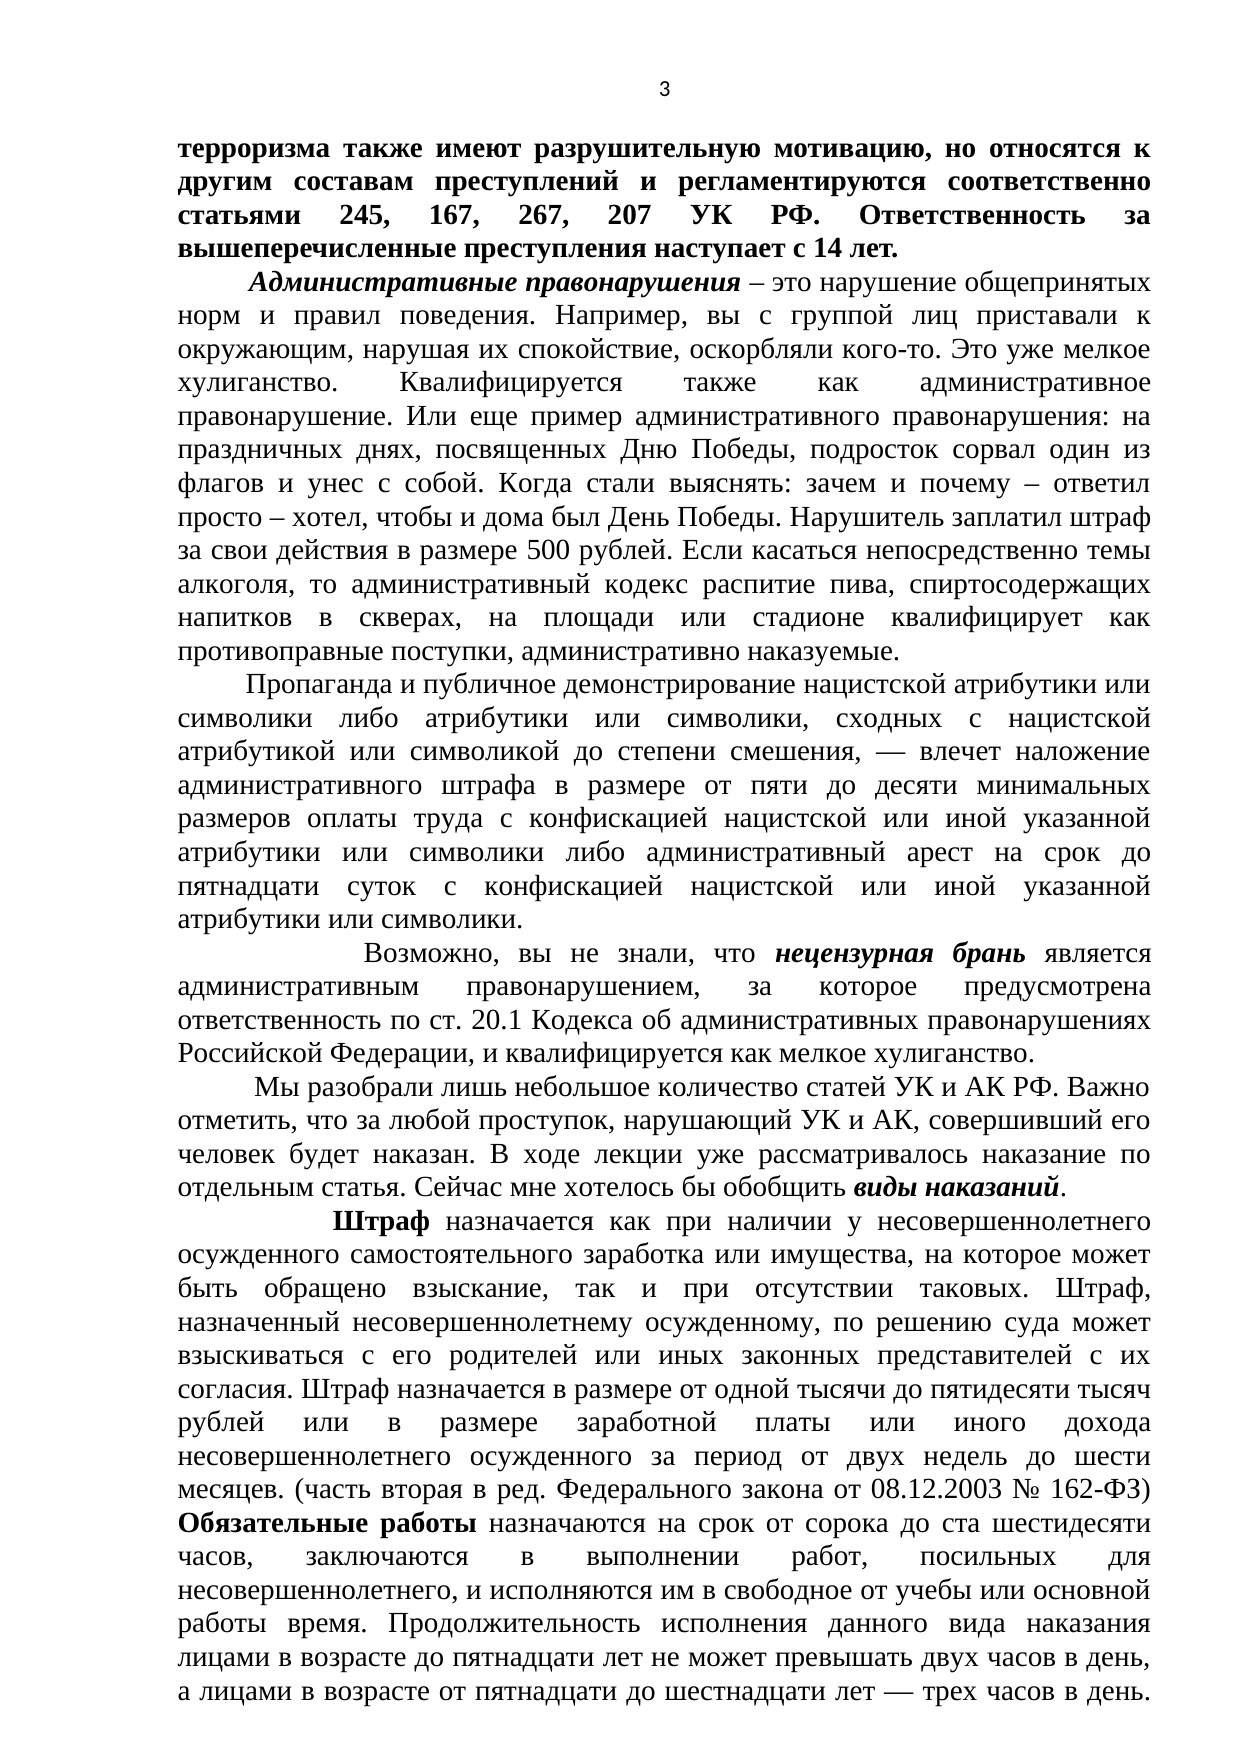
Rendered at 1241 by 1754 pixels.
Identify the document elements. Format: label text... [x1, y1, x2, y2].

text Мы разобрали лишь небольшое количество статей УК и АК РФ. Важно отметить, что за любой проступок, нарушающий УК и АК, совершивший его человек будет наказан. В ходе лекции уже рассматривалось наказание по отдельным статья. Сейчас мне хотелось бы обобщить виды наказаний. [177, 1069, 1152, 1203]
text Возможно, вы не знали, что нецензурная брань является административным правонарушением, за которое предусмотрена ответственность по ст. 20.1 Кодекса об административных правонарушениях Российской Федерации, и квалифицируется как мелкое хулиганство. [177, 935, 1152, 1069]
text Пропаганда и публичное демонстрирование нацистской атрибутики или символики либо атрибутики или символики, сходных с нацистской атрибутикой или символикой до степени смешения, — влечет наложение административного штрафа в размере от пяти до десяти минимальных размеров оплаты труда с конфискацией нацистской или иной указанной атрибутики или символики либо административный арест на срок до пятнадцати суток с конфискацией нацистской или иной указанной атрибутики или символики. [177, 666, 1152, 935]
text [177, 1203, 1152, 1706]
text Административные правонарушения – это нарушение общепринятых норм и правил поведения. Например, вы с группой лиц приставали к окружающим, нарушая их спокойствие, оскорбляли кого-то. Это уже мелкое хулиганство. Квалифицируется также как административное правонарушение. Или еще пример административного правонарушения: на праздничных днях, посвященных Дню Победы, подросток сорвал один из флагов и унес с собой. Когда стали выяснять: зачем и почему – ответил просто – хотел, чтобы и дома был День Победы. Нарушитель заплатил штраф за свои действия в размере 500 рублей. Если касаться непосредственно темы алкоголя, то административный кодекс распитие пива, спиртосодержащих напитков в скверах, на площади или стадионе квалифицирует как противоправные поступки, административно наказуемые. [177, 264, 1152, 666]
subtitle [177, 130, 1152, 264]
